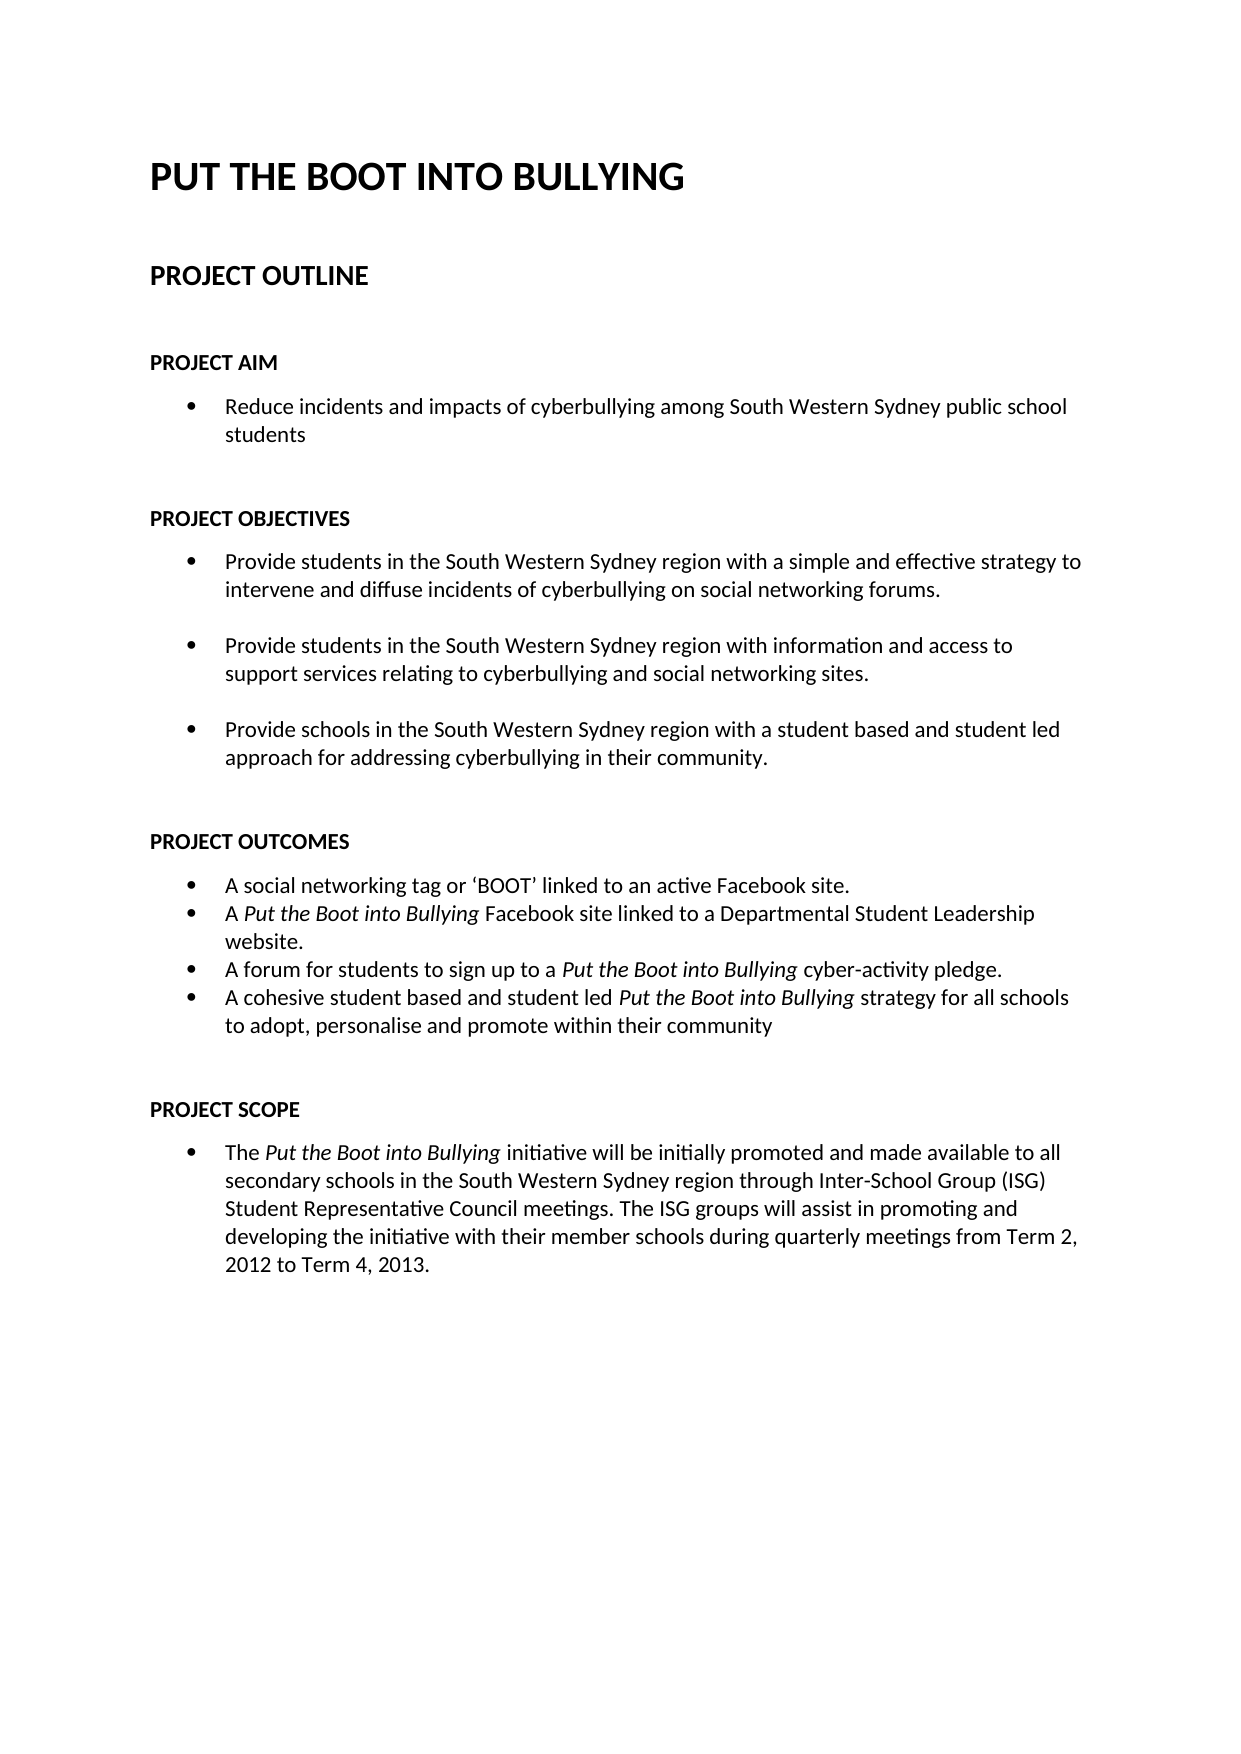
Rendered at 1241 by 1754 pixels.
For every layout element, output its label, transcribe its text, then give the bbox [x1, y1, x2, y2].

text PROJECT AIM [150, 348, 1090, 377]
list Provide students in the South Western Sydney region with a simple and effective strategy to intervene and diffuse incidents of cyberbullying on social networking forums. [187, 547, 1090, 603]
list The Put the Boot into Bullying initiative will be initially promoted and made available to all secondary schools in the South Western Sydney region through Inter-School Group (ISG) Student Representative Council meetings. The ISG groups will assist in promoting and developing the initiative with their member schools during quarterly meetings from Term 2, 2012 to Term 4, 2013. [187, 1138, 1090, 1278]
list Provide schools in the South Western Sydney region with a student based and student led approach for addressing cyberbullying in their community. [187, 715, 1090, 771]
list A forum for students to sign up to a Put the Boot into Bullying cyber-activity pledge. [187, 955, 1090, 983]
list A social networking tag or ‘BOOT’ linked to an active Facebook site. [187, 871, 1090, 899]
text PROJECT OBJECTIVES [150, 504, 1090, 532]
text PROJECT OUTLINE [150, 257, 1090, 292]
text PROJECT SCOPE [150, 1095, 1090, 1123]
list Provide students in the South Western Sydney region with information and access to support services relating to cyberbullying and social networking sites. [187, 631, 1090, 687]
list Reduce incidents and impacts of cyberbullying among South Western Sydney public school students [187, 392, 1090, 448]
list A Put the Boot into Bullying Facebook site linked to a Departmental Student Leadership website. [187, 899, 1090, 955]
text PROJECT OUTCOMES [150, 827, 1090, 856]
list A cohesive student based and student led Put the Boot into Bullying strategy for all schools to adopt, personalise and promote within their community [187, 983, 1090, 1039]
text PUT THE BOOT INTO BULLYING [150, 150, 1090, 201]
